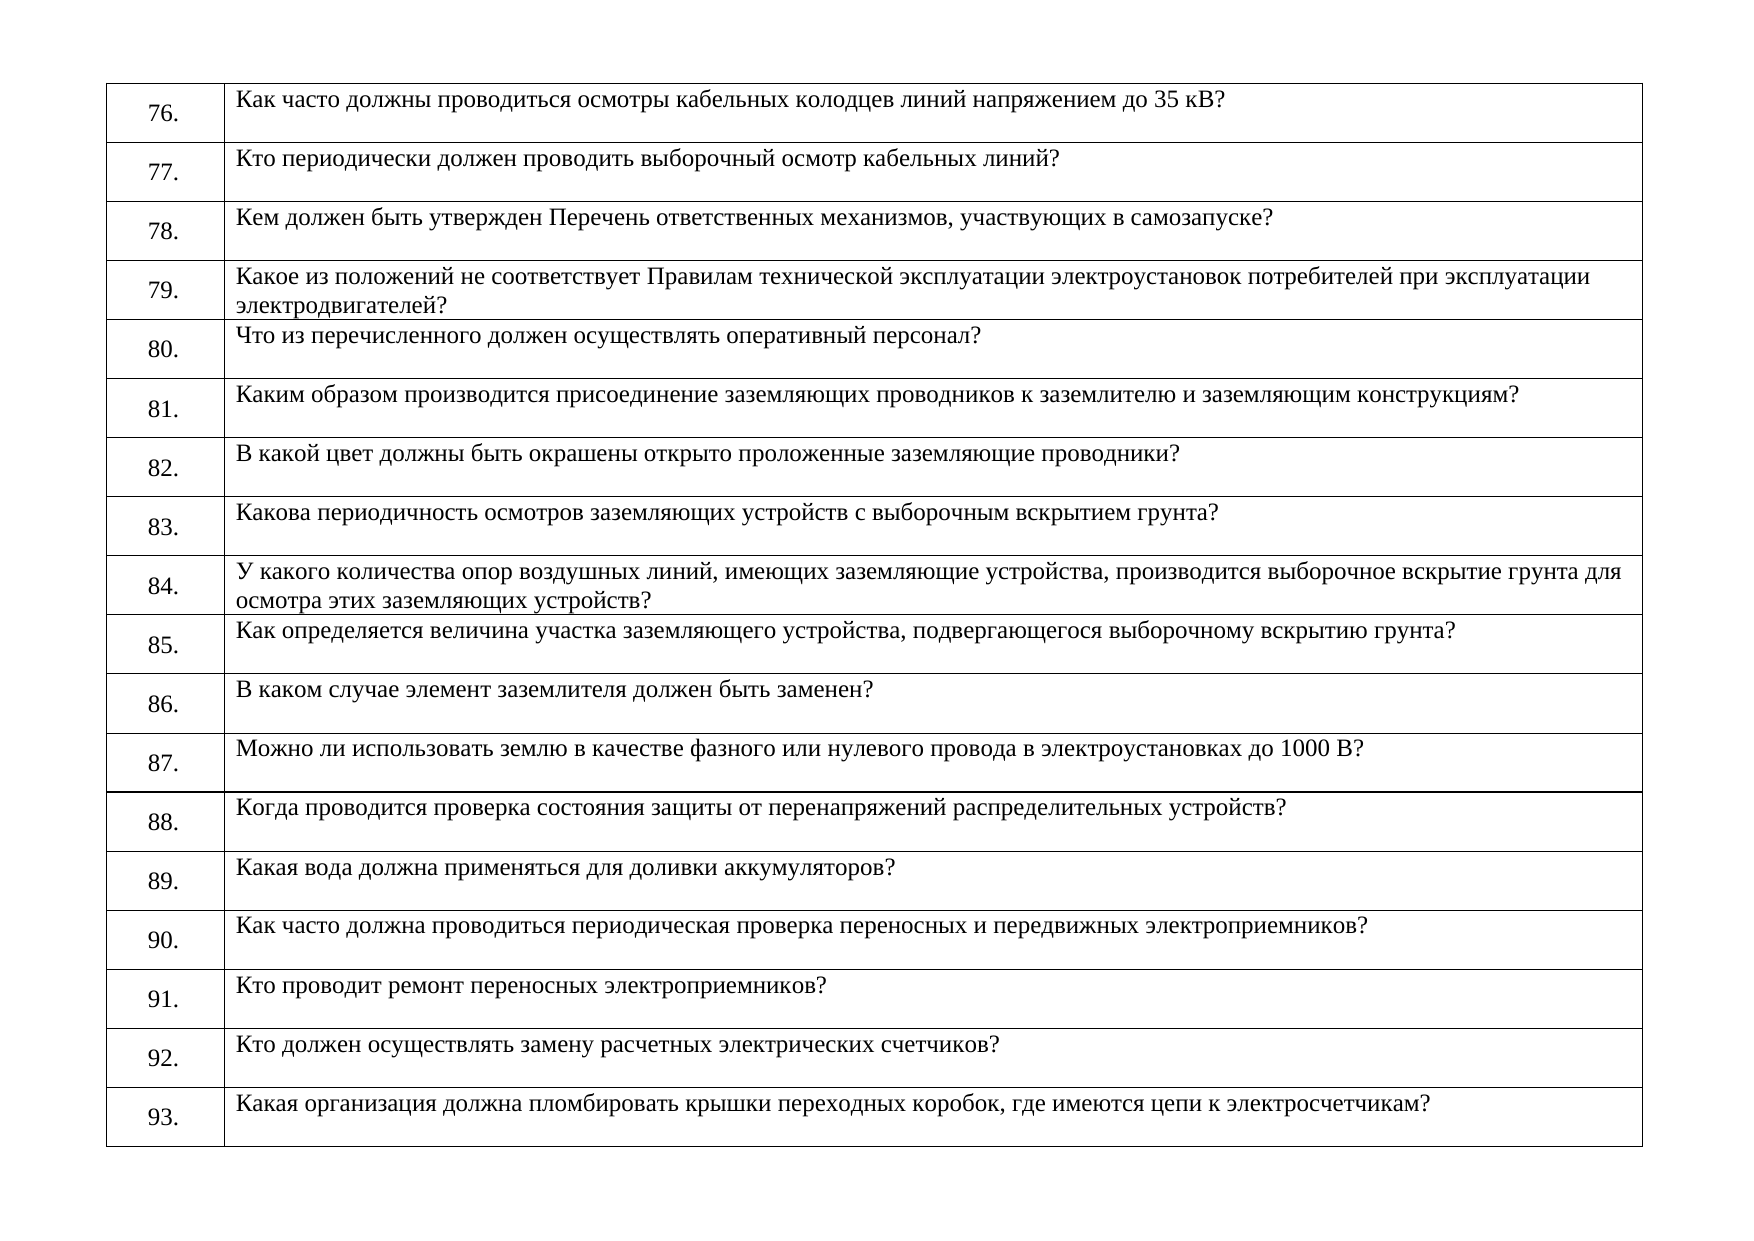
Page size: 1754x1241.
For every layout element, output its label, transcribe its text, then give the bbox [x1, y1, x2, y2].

table_cell [107, 1088, 224, 1146]
table_cell [107, 615, 224, 673]
table_cell [107, 143, 224, 201]
table_cell Какая организация должна пломбировать крышки переходных коробок, где имеются цепи к электросчетчикам? [225, 1088, 1642, 1146]
table_cell У какого количества опор воздушных линий, имеющих заземляющие устройства, производится выборочное вскрытие грунта для осмотра этих заземляющих устройств? [225, 556, 1642, 614]
table_cell [107, 852, 224, 909]
table_cell Кто периодически должен проводить выборочный осмотр кабельных линий? [225, 143, 1642, 201]
table_cell Кто должен осуществлять замену расчетных электрических счетчиков? [225, 1029, 1642, 1087]
table_cell Какая вода должна применяться для доливки аккумуляторов? [225, 852, 1642, 909]
table_cell Как часто должны проводиться осмотры кабельных колодцев линий напряжением до 35 кВ? [225, 84, 1642, 142]
table_cell [107, 202, 224, 260]
table_cell [107, 911, 224, 969]
table_cell [107, 674, 224, 732]
table_cell [107, 320, 224, 378]
table_cell [107, 84, 224, 142]
table_cell Как определяется величина участка заземляющего устройства, подвергающегося выборочному вскрытию грунта? [225, 615, 1642, 673]
table_cell [107, 1029, 224, 1087]
table_cell Каким образом производится присоединение заземляющих проводников к заземлителю и заземляющим конструкциям? [225, 379, 1642, 437]
table_cell [107, 793, 224, 851]
table_cell Что из перечисленного должен осуществлять оперативный персонал? [225, 320, 1642, 378]
table_cell В какой цвет должны быть окрашены открыто проложенные заземляющие проводники? [225, 438, 1642, 496]
table_cell В каком случае элемент заземлителя должен быть заменен? [225, 674, 1642, 732]
table_cell [107, 261, 224, 319]
table_cell Какова периодичность осмотров заземляющих устройств с выборочным вскрытием грунта? [225, 497, 1642, 555]
table_cell [107, 970, 224, 1028]
table_cell Как часто должна проводиться периодическая проверка переносных и передвижных электроприемников? [225, 911, 1642, 969]
table_cell Кто проводит ремонт переносных электроприемников? [225, 970, 1642, 1028]
table_cell [107, 734, 224, 791]
table_cell [107, 438, 224, 496]
table_cell Когда проводится проверка состояния защиты от перенапряжений распределительных устройств? [225, 793, 1642, 851]
table_cell Кем должен быть утвержден Перечень ответственных механизмов, участвующих в самозапуске? [225, 202, 1642, 260]
table_cell [107, 497, 224, 555]
table_cell [107, 379, 224, 437]
table_cell [107, 556, 224, 614]
table_cell Какое из положений не соответствует Правилам технической эксплуатации электроустановок потребителей при эксплуатации электродвигателей? [225, 261, 1642, 319]
table_cell Можно ли использовать землю в качестве фазного или нулевого провода в электроустановках до 1000 В? [225, 734, 1642, 791]
